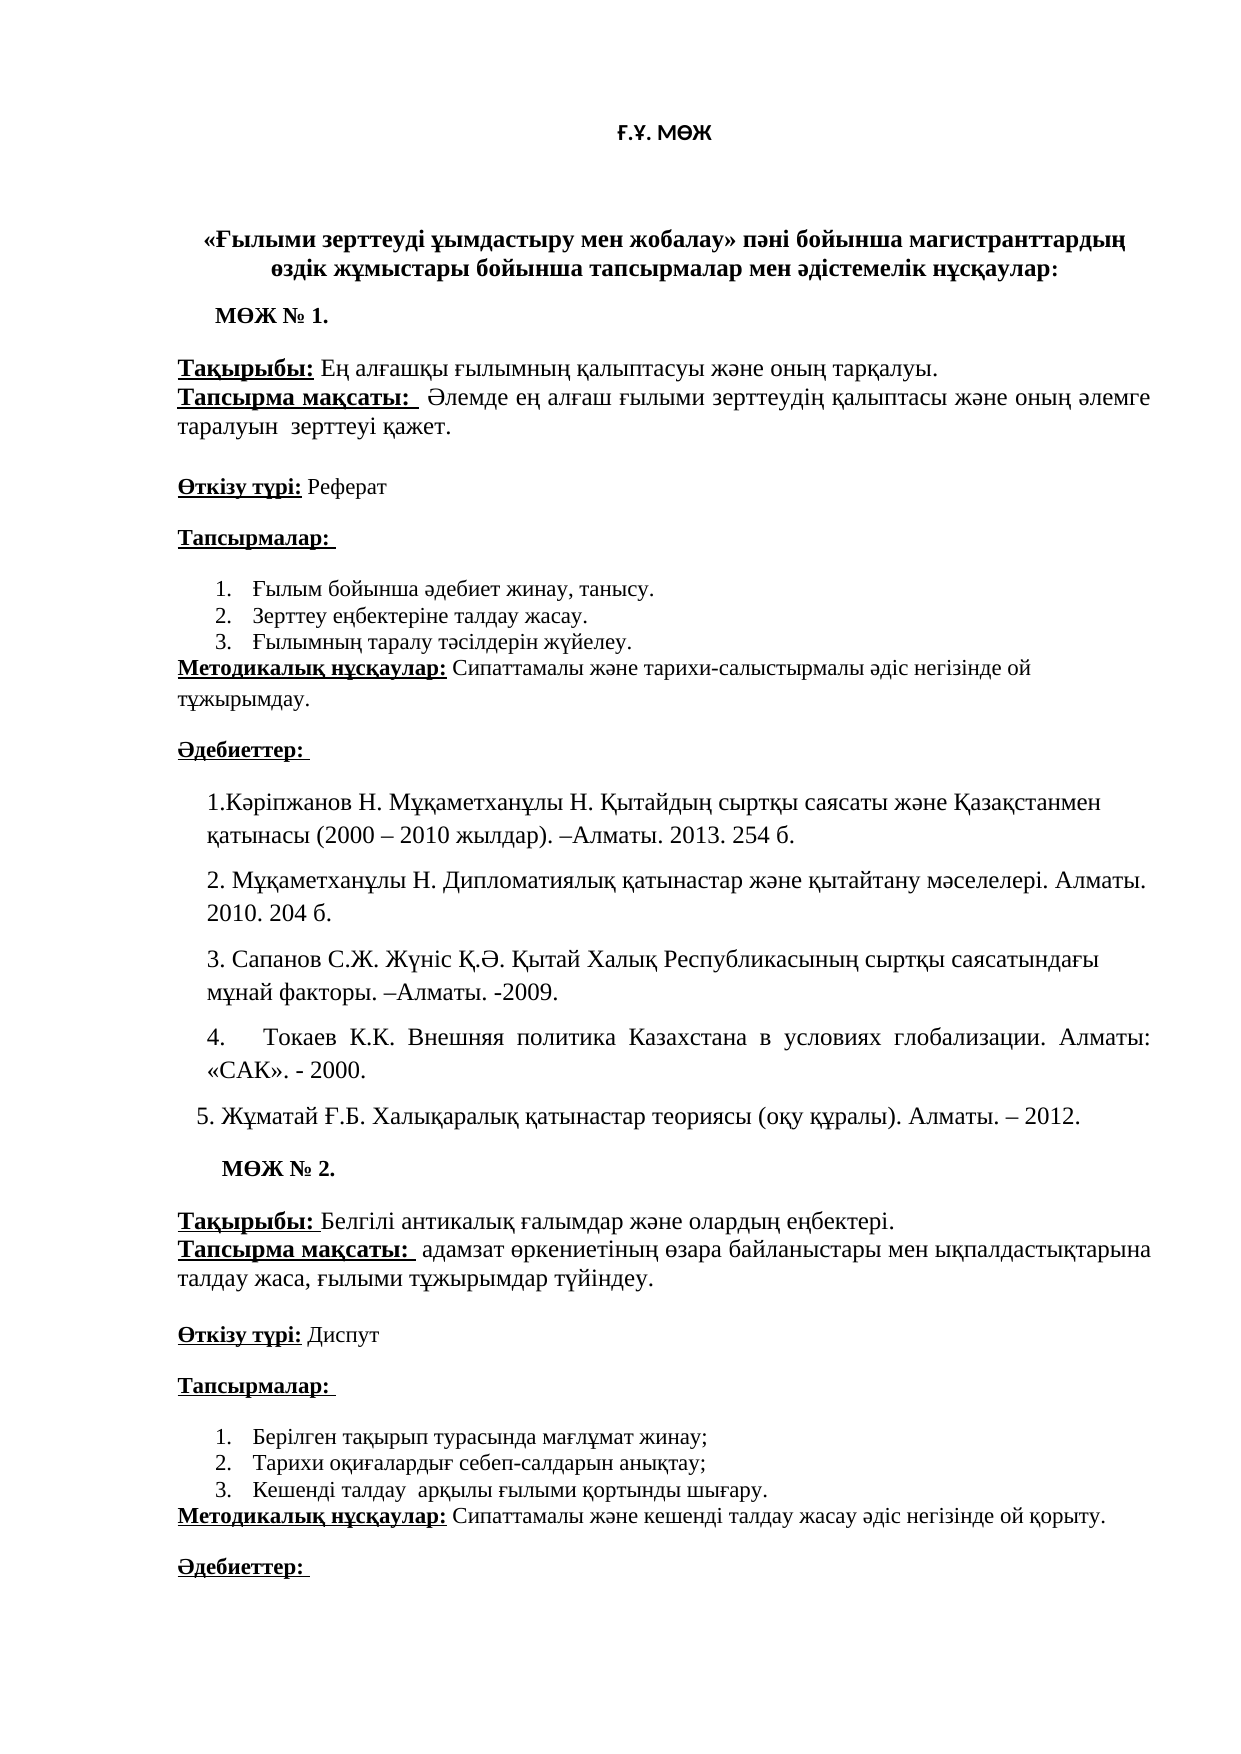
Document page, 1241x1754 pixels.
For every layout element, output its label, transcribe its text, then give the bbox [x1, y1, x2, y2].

text Әдебиеттер: [177, 1553, 1152, 1579]
text МӨЖ № 1. [215, 302, 1152, 329]
text Тақырыбы: Белгілі антикалық ғалымдар және олардың еңбектері. [177, 1206, 1152, 1234]
list Кешенді талдау арқылы ғылыми қортынды шығару. [215, 1476, 1152, 1502]
text Методикалық нұсқаулар: Сипаттамалы және тарихи-салыстырмалы әдіс негізінде ой тұжырымдау. [177, 654, 1152, 711]
text 3. Сапанов С.Ж. Жүніс Қ.Ә. Қытай Халық Республикасының сыртқы саясатындағы мұнай факторы. –Алматы. -2009. [207, 944, 1152, 1006]
text 4. Токаев К.К. Внешняя политика Казахстана в условиях глобализации. Алматы: «САК». - 2000. [207, 1022, 1152, 1084]
list Ғылымның таралу тәсілдерін жүйелеу. [215, 628, 1152, 654]
text «Ғылыми зерттеуді ұымдастыру мен жобалау» пәні бойынша магистранттардың өздік жұмыстары бойынша тапсырмалар мен әдістемелік нұсқаулар: [177, 224, 1152, 282]
text 5. Жұматай Ғ.Б. Халықаралық қатынастар теориясы (оқу құралы). Алматы. – 2012. [177, 1101, 1152, 1130]
text 2. Мұқаметханұлы Н. Дипломатиялық қатынастар және қытайтану мәселелері. Алматы. 2010. 204 б. [207, 865, 1152, 927]
title Тапсырма мақсаты: Әлемде ең алғаш ғылыми зерттеудің қалыптасы және оның әлемге таралуын зерттеуі қажет. [177, 382, 1152, 440]
text Ғ.Ұ. МӨЖ [177, 118, 1152, 146]
text Тапсырмалар: [177, 524, 1152, 551]
text Өткізу түрі: Реферат [177, 473, 1152, 500]
text Әдебиеттер: [177, 736, 1152, 762]
list Тарихи оқиғалардығ себеп-салдарын анықтау; [215, 1449, 1152, 1476]
list Зерттеу еңбектеріне талдау жасау. [215, 602, 1152, 628]
text МӨЖ № 2. [177, 1155, 1152, 1181]
list Берілген тақырып турасында мағлұмат жинау; [215, 1423, 1152, 1449]
text Тақырыбы: Ең алғашқы ғылымның қалыптасуы және оның тарқалуы. [177, 353, 1152, 382]
text 1.Кәріпжанов Н. Мұқаметханұлы Н. Қытайдың сыртқы саясаты және Қазақстанмен қатынасы (2000 – 2010 жылдар). –Алматы. 2013. 254 б. [207, 787, 1152, 848]
text Методикалық нұсқаулар: Сипаттамалы және кешенді талдау жасау әдіс негізінде ой қорыту. [177, 1502, 1152, 1528]
text Тапсырма мақсаты: адамзат өркениетіның өзара байланыстары мен ықпалдастықтарына талдау жаса, ғылыми тұжырымдар түйіндеу. [177, 1234, 1152, 1292]
list Ғылым бойынша әдебиет жинау, танысу. [215, 575, 1152, 602]
text Тапсырмалар: [177, 1372, 1152, 1398]
text Өткізу түрі: Диспут [177, 1321, 1152, 1347]
